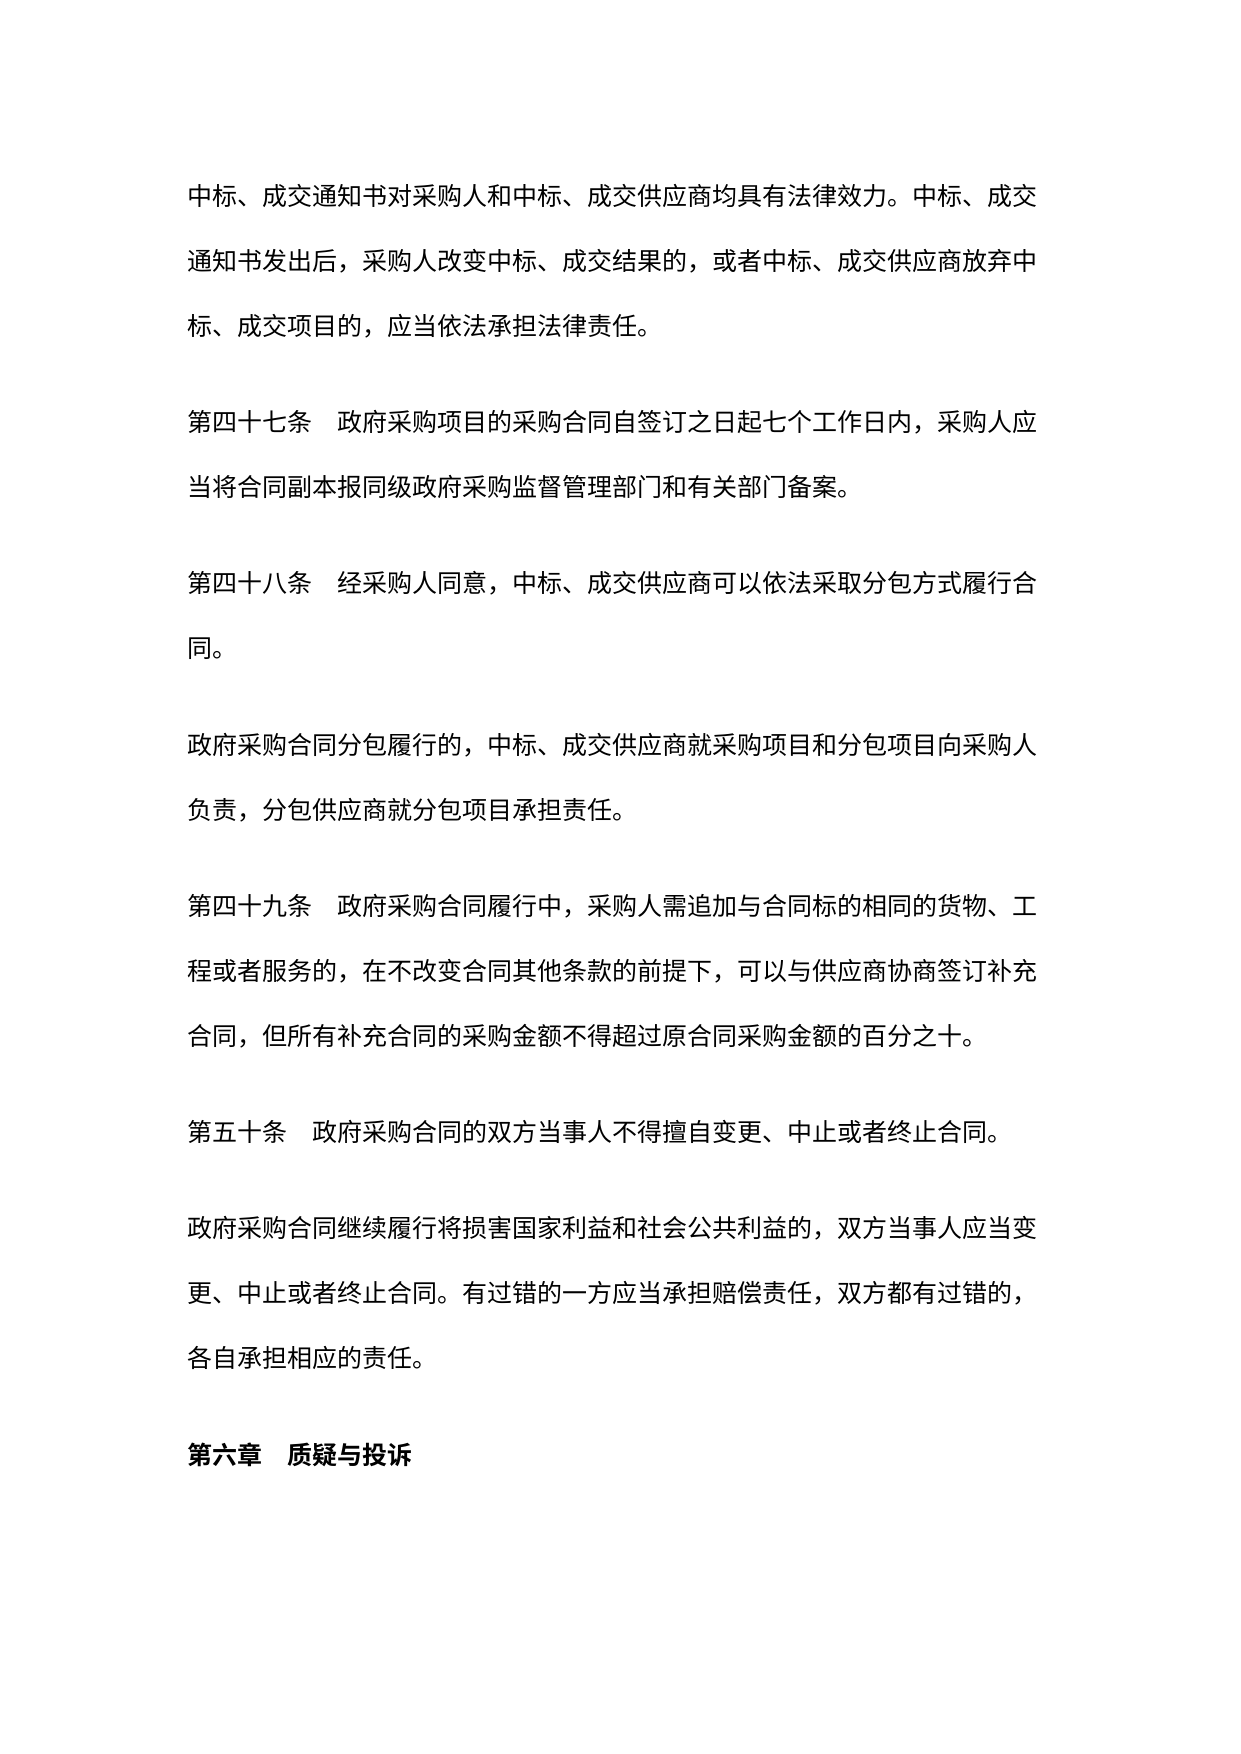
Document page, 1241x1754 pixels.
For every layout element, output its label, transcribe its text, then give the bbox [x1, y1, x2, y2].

text 第四十九条 政府采购合同履行中，采购人需追加与合同标的相同的货物、工程或者服务的，在不改变合同其他条款的前提下，可以与供应商协商签订补充合同，但所有补充合同的采购金额不得超过原合同采购金额的百分之十。 [187, 872, 1053, 1067]
text 政府采购合同继续履行将损害国家利益和社会公共利益的，双方当事人应当变更、中止或者终止合同。有过错的一方应当承担赔偿责任，双方都有过错的，各自承担相应的责任。 [187, 1194, 1053, 1389]
text 政府采购合同分包履行的，中标、成交供应商就采购项目和分包项目向采购人负责，分包供应商就分包项目承担责任。 [187, 711, 1053, 841]
text 第四十七条 政府采购项目的采购合同自签订之日起七个工作日内，采购人应当将合同副本报同级政府采购监督管理部门和有关部门备案。 [187, 388, 1053, 518]
text 中标、成交通知书对采购人和中标、成交供应商均具有法律效力。中标、成交通知书发出后，采购人改变中标、成交结果的，或者中标、成交供应商放弃中标、成交项目的，应当依法承担法律责任。 [187, 162, 1053, 357]
text 第六章 质疑与投诉 [187, 1421, 1053, 1486]
text 第四十八条 经采购人同意，中标、成交供应商可以依法采取分包方式履行合同。 [187, 549, 1053, 679]
text 第五十条 政府采购合同的双方当事人不得擅自变更、中止或者终止合同。 [187, 1098, 1053, 1163]
